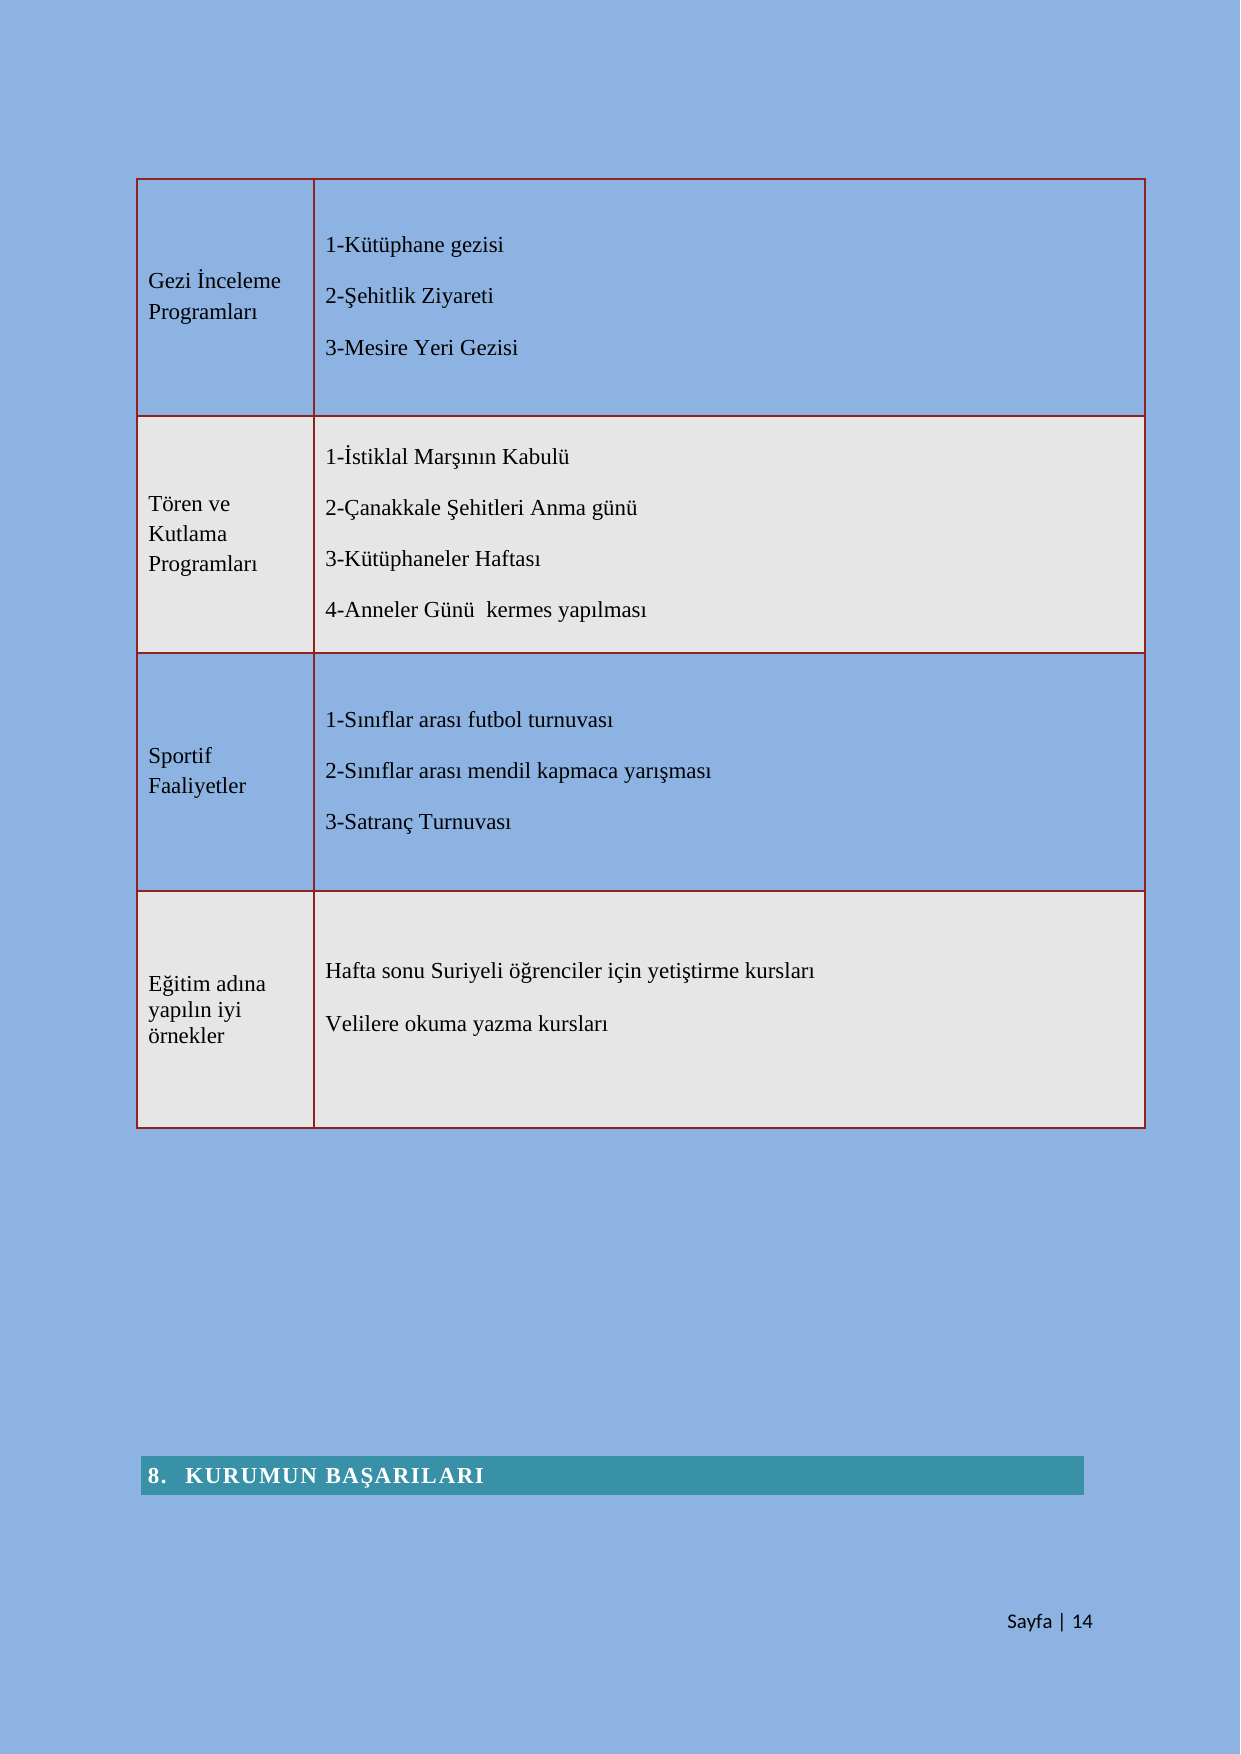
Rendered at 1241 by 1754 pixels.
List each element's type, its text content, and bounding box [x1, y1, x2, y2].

subtitle KURUMUN BAŞARILARI [148, 1462, 1078, 1488]
table_cell 1-Sınıflar arası futbol turnuvası 2-Sınıflar arası mendil kapmaca yarışması 3-Satranç Turnuvası [315, 654, 1144, 889]
table_cell Eğitim adına yapılın iyi örnekler [138, 892, 313, 1127]
table_cell Sportif Faaliyetler [138, 654, 313, 889]
table_header Gezi İnceleme Programları [138, 180, 313, 415]
table_cell Hafta sonu Suriyeli öğrenciler için yetiştirme kursları Velilere okuma yazma kursları [315, 892, 1144, 1127]
table_cell 1-İstiklal Marşının Kabulü 2-Çanakkale Şehitleri Anma günü 3-Kütüphaneler Haftası 4-Anneler Günü kermes yapılması [315, 417, 1144, 652]
table_header 1-Kütüphane gezisi 2-Şehitlik Ziyareti 3-Mesire Yeri Gezisi [315, 180, 1144, 415]
table_cell Tören ve Kutlama Programları [138, 417, 313, 652]
